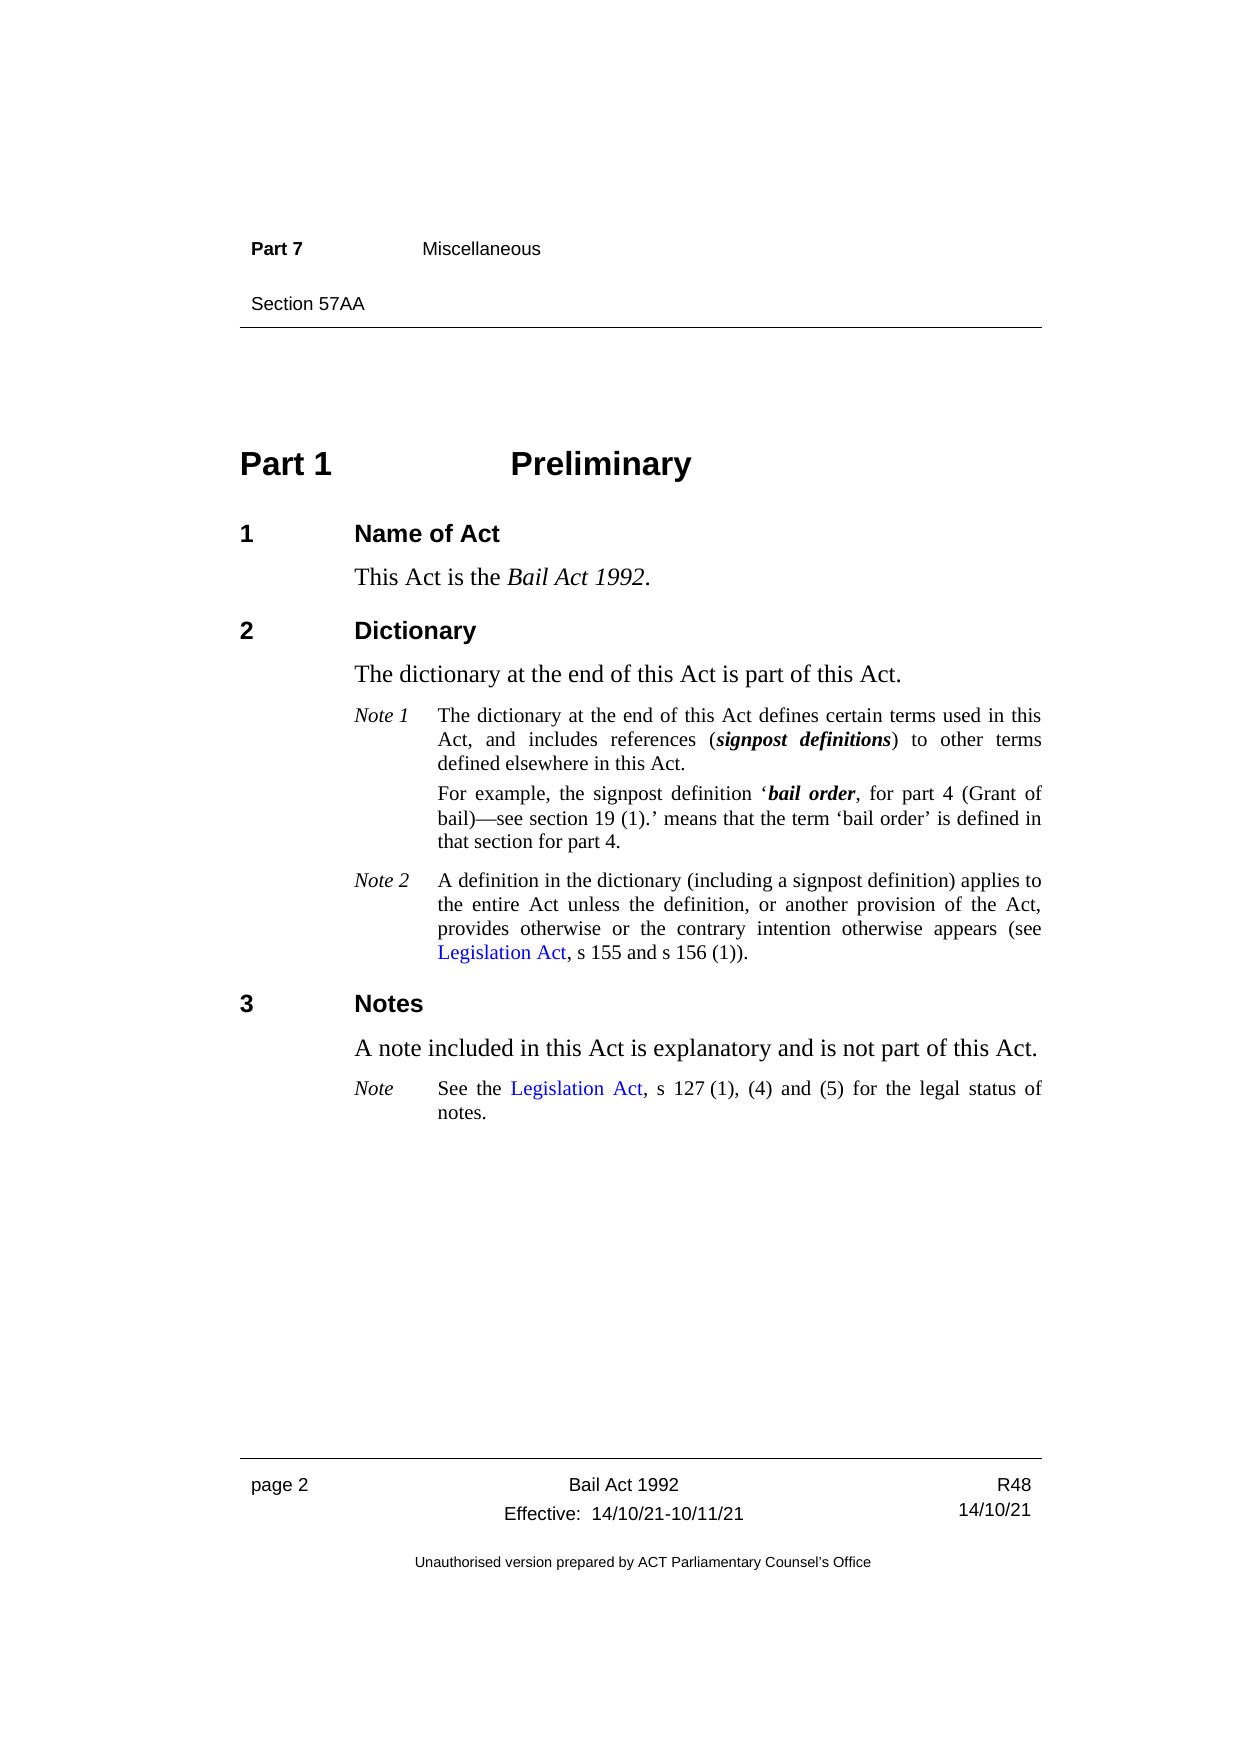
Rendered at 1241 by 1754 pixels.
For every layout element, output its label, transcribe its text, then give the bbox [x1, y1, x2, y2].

text Note 2 A definition in the dictionary (including a signpost definition) applies to the entire Act unless the definition, or another provision of the Act, provides otherwise or the contrary intention otherwise appears (see Legislation Act, s 155 and s 156 (1)). [354, 868, 1042, 964]
text A note included in this Act is explanatory and is not part of this Act. [354, 1033, 1042, 1061]
text Part 1 Preliminary [239, 444, 1042, 482]
text 3 Notes [239, 989, 1042, 1018]
text 2 Dictionary [239, 616, 1042, 645]
text Note See the Legislation Act, s 127 (1), (4) and (5) for the legal status of notes. [354, 1076, 1042, 1124]
text 1 Name of Act [239, 519, 1042, 548]
text This Act is the Bail Act 1992. [354, 562, 1042, 591]
text The dictionary at the end of this Act is part of this Act. [354, 659, 1042, 688]
text Note 1 The dictionary at the end of this Act defines certain terms used in this Act, and includes references (signpost definitions) to other terms defined elsewhere in this Act. [354, 703, 1042, 775]
text For example, the signpost definition ‘bail order, for part 4 (Grant of bail)—see section 19 (1).’ means that the term ‘bail order’ is defined in that section for part 4. [437, 781, 1042, 853]
